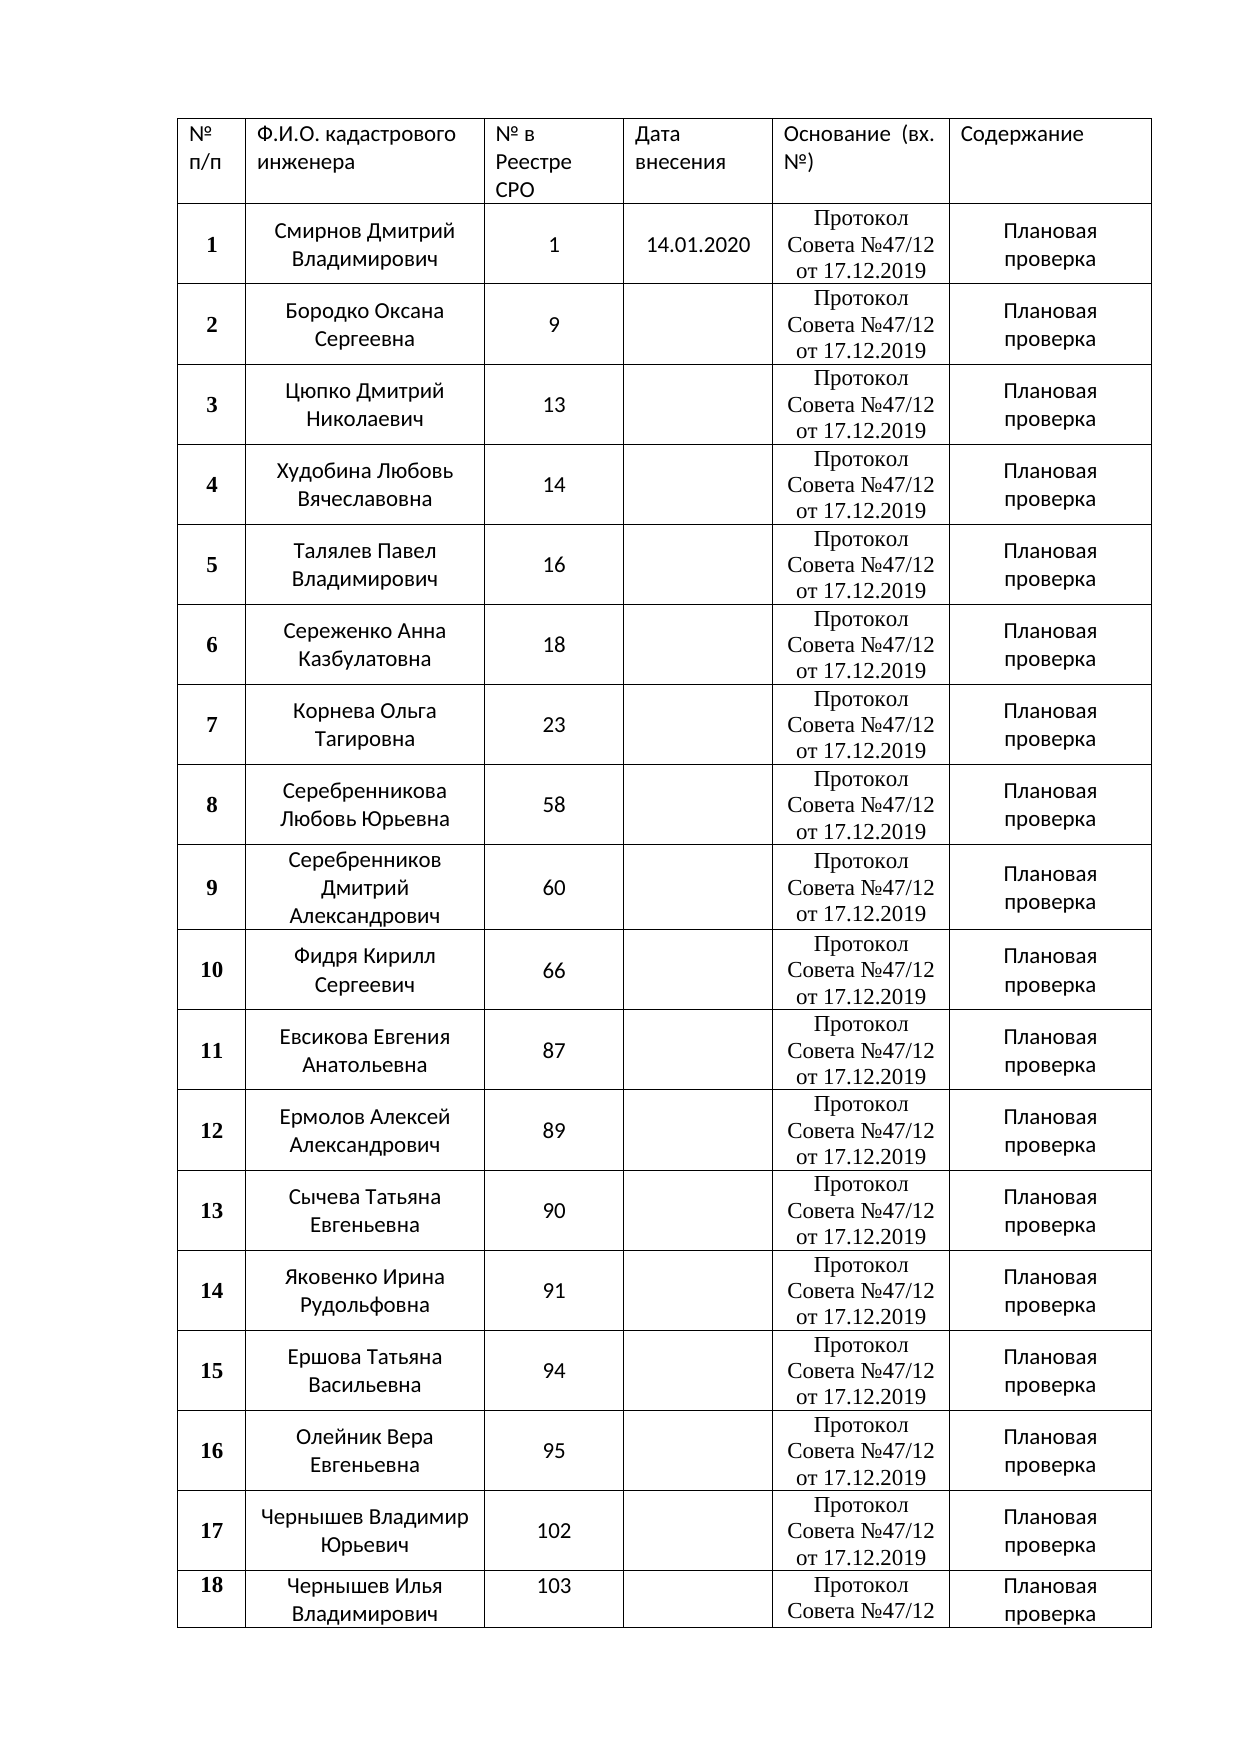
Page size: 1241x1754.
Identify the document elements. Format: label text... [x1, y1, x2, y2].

table_cell Плановая проверка [950, 930, 1151, 1009]
table_cell [624, 1251, 772, 1330]
table_cell Серебренникова Любовь Юрьевна [246, 765, 484, 844]
table_cell Яковенко Ирина Рудольфовна [246, 1251, 484, 1330]
table_cell Протокол Совета №47/12 от 17.12.2019 [773, 1010, 949, 1089]
table_cell Талялев Павел Владимирович [246, 525, 484, 604]
table_cell Протокол Совета №47/12 от 17.12.2019 [773, 685, 949, 764]
table_cell Протокол Совета №47/12 от 17.12.2019 [773, 765, 949, 844]
table_cell 10 [178, 930, 245, 1009]
table_cell [624, 445, 772, 524]
table_cell Плановая проверка [950, 605, 1151, 684]
table_cell 18 [485, 605, 623, 684]
table_cell 2 [178, 284, 245, 363]
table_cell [773, 1571, 949, 1627]
table_cell 15 [178, 1331, 245, 1410]
table_cell Плановая проверка [950, 525, 1151, 604]
table_cell [624, 1090, 772, 1169]
table_cell Плановая проверка [950, 1571, 1151, 1627]
table_cell 5 [178, 525, 245, 604]
table_cell Плановая проверка [950, 1090, 1151, 1169]
table_cell Плановая проверка [950, 1171, 1151, 1249]
table_cell Сычева Татьяна Евгеньевна [246, 1171, 484, 1249]
table_cell Протокол Совета №47/12 от 17.12.2019 [773, 1251, 949, 1330]
table_cell Протокол Совета №47/12 от 17.12.2019 [773, 845, 949, 929]
table_cell Бородко Оксана Сергеевна [246, 284, 484, 363]
table_cell 3 [178, 365, 245, 443]
table_cell 13 [178, 1171, 245, 1249]
table_cell Плановая проверка [950, 1331, 1151, 1410]
table_cell Плановая проверка [950, 445, 1151, 524]
table_cell 11 [178, 1010, 245, 1089]
table_header Содержание [950, 119, 1151, 203]
table_cell Плановая проверка [950, 845, 1151, 929]
table_cell [624, 1171, 772, 1249]
table_cell [624, 685, 772, 764]
table_cell 12 [178, 1090, 245, 1169]
table_cell 1 [485, 204, 623, 283]
table_cell [624, 365, 772, 443]
table_cell [624, 525, 772, 604]
table_cell Протокол Совета №47/12 от 17.12.2019 [773, 525, 949, 604]
table_cell Протокол Совета №47/12 от 17.12.2019 [773, 1331, 949, 1410]
table_cell Протокол Совета №47/12 от 17.12.2019 [773, 1090, 949, 1169]
table_cell Смирнов Дмитрий Владимирович [246, 204, 484, 283]
table_cell 58 [485, 765, 623, 844]
table_cell Худобина Любовь Вячеславовна [246, 445, 484, 524]
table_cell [246, 1571, 484, 1627]
table_cell Серебренников Дмитрий Александрович [246, 845, 484, 929]
table_cell Протокол Совета №47/12 от 17.12.2019 [773, 1171, 949, 1249]
table_cell Протокол Совета №47/12 от 17.12.2019 [773, 930, 949, 1009]
table_header Дата внесения [624, 119, 772, 203]
table_cell 6 [178, 605, 245, 684]
table_cell Чернышев Владимир Юрьевич [246, 1491, 484, 1570]
table_cell Олейник Вера Евгеньевна [246, 1411, 484, 1490]
table_cell Протокол Совета №47/12 от 17.12.2019 [773, 1411, 949, 1490]
table_cell 94 [485, 1331, 623, 1410]
table_header Ф.И.О. кадастрового инженера [246, 119, 484, 203]
table_cell [624, 765, 772, 844]
table_cell 14 [485, 445, 623, 524]
table_cell Ермолов Алексей Александрович [246, 1090, 484, 1169]
table_cell Плановая проверка [950, 1411, 1151, 1490]
table_cell Плановая проверка [950, 1010, 1151, 1089]
table_cell [624, 1411, 772, 1490]
table_cell 87 [485, 1010, 623, 1089]
table_cell 102 [485, 1491, 623, 1570]
table_cell 4 [178, 445, 245, 524]
table_cell Плановая проверка [950, 365, 1151, 443]
table_cell Фидря Кирилл Сергеевич [246, 930, 484, 1009]
table_cell Протокол Совета №47/12 от 17.12.2019 [773, 204, 949, 283]
table_cell 13 [485, 365, 623, 443]
table_cell 89 [485, 1090, 623, 1169]
table_cell Протокол Совета №47/12 от 17.12.2019 [773, 1491, 949, 1570]
table_cell [624, 1571, 772, 1627]
table_cell 18 [178, 1571, 245, 1627]
table_cell Плановая проверка [950, 284, 1151, 363]
table_cell Плановая проверка [950, 1251, 1151, 1330]
table_cell Сереженко Анна Казбулатовна [246, 605, 484, 684]
table_cell Протокол Совета №47/12 от 17.12.2019 [773, 445, 949, 524]
table_cell Плановая проверка [950, 765, 1151, 844]
table_cell [624, 1010, 772, 1089]
table_cell 95 [485, 1411, 623, 1490]
table_header № п/п [178, 119, 245, 203]
table_header № в Реестре СРО [485, 119, 623, 203]
table_cell [624, 284, 772, 363]
table_cell Протокол Совета №47/12 от 17.12.2019 [773, 605, 949, 684]
table_cell 66 [485, 930, 623, 1009]
table_cell 7 [178, 685, 245, 764]
table_cell Евсикова Евгения Анатольевна [246, 1010, 484, 1089]
table_cell 14 [178, 1251, 245, 1330]
table_cell Корнева Ольга Тагировна [246, 685, 484, 764]
table_cell 103 [485, 1571, 623, 1627]
table_cell [624, 1331, 772, 1410]
table_cell 16 [178, 1411, 245, 1490]
table_cell Ершова Татьяна Васильевна [246, 1331, 484, 1410]
table_cell Протокол Совета №47/12 от 17.12.2019 [773, 284, 949, 363]
table_cell 9 [178, 845, 245, 929]
table_cell 1 [178, 204, 245, 283]
table_header Основание (вх. №) [773, 119, 949, 203]
table_cell Протокол Совета №47/12 от 17.12.2019 [773, 365, 949, 443]
table_cell 91 [485, 1251, 623, 1330]
table_cell [624, 1491, 772, 1570]
table_cell Плановая проверка [950, 1491, 1151, 1570]
table_cell 23 [485, 685, 623, 764]
table_cell 9 [485, 284, 623, 363]
table_cell Плановая проверка [950, 685, 1151, 764]
table_cell 60 [485, 845, 623, 929]
table_cell [624, 605, 772, 684]
table_cell 90 [485, 1171, 623, 1249]
table_cell 16 [485, 525, 623, 604]
table_cell Плановая проверка [950, 204, 1151, 283]
table_cell Цюпко Дмитрий Николаевич [246, 365, 484, 443]
table_cell 17 [178, 1491, 245, 1570]
table_cell [624, 845, 772, 929]
table_cell [624, 930, 772, 1009]
table_cell 8 [178, 765, 245, 844]
table_cell 14.01.2020 [624, 204, 772, 283]
